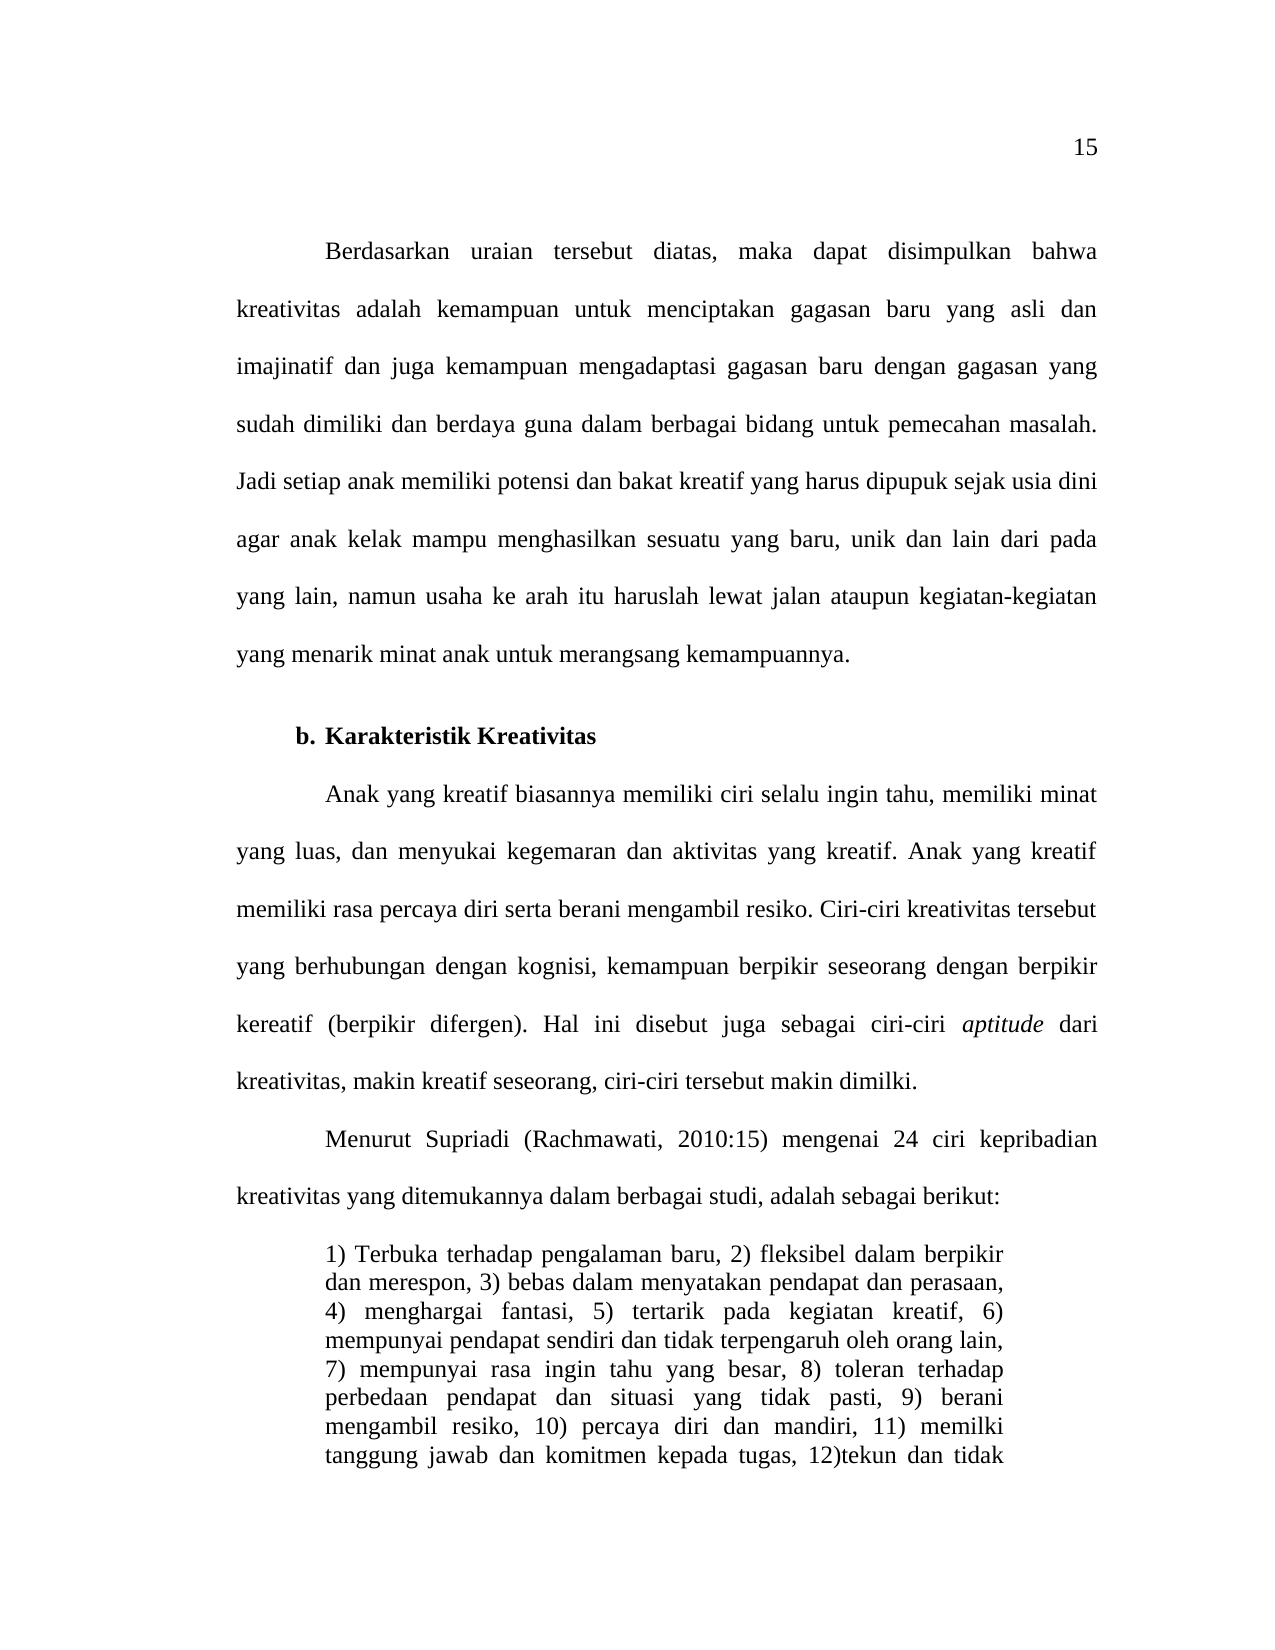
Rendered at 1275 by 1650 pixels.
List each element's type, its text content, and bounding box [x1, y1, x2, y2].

text Menurut Supriadi (Rachmawati, 2010:15) mengenai 24 ciri kepribadian kreativitas yang ditemukannya dalam berbagai studi, adalah sebagai berikut: [236, 1124, 1098, 1210]
list Karakteristik Kreativitas [295, 721, 1098, 750]
text Berdasarkan uraian tersebut diatas, maka dapat disimpulkan bahwa kreativitas adalah kemampuan untuk menciptakan gagasan baru yang asli dan imajinatif dan juga kemampuan mengadaptasi gagasan baru dengan gagasan yang sudah dimiliki dan berdaya guna dalam berbagai bidang untuk pemecahan masalah. Jadi setiap anak memiliki potensi dan bakat kreatif yang harus dipupuk sejak usia dini agar anak kelak mampu menghasilkan sesuatu yang baru, unik dan lain dari pada yang lain, namun usaha ke arah itu haruslah lewat jalan ataupun kegiatan-kegiatan yang menarik minat anak untuk merangsang kemampuannya. [236, 236, 1098, 667]
text Anak yang kreatif biasannya memiliki ciri selalu ingin tahu, memiliki minat yang luas, dan menyukai kegemaran dan aktivitas yang kreatif. Anak yang kreatif memiliki rasa percaya diri serta berani mengambil resiko. Ciri-ciri kreativitas tersebut yang berhubungan dengan kognisi, kemampuan berpikir seseorang dengan berpikir kereatif (berpikir difergen). Hal ini disebut juga sebagai ciri-ciri aptitude dari kreativitas, makin kreatif seseorang, ciri-ciri tersebut makin dimilki. [236, 779, 1098, 1095]
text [325, 1239, 1004, 1469]
